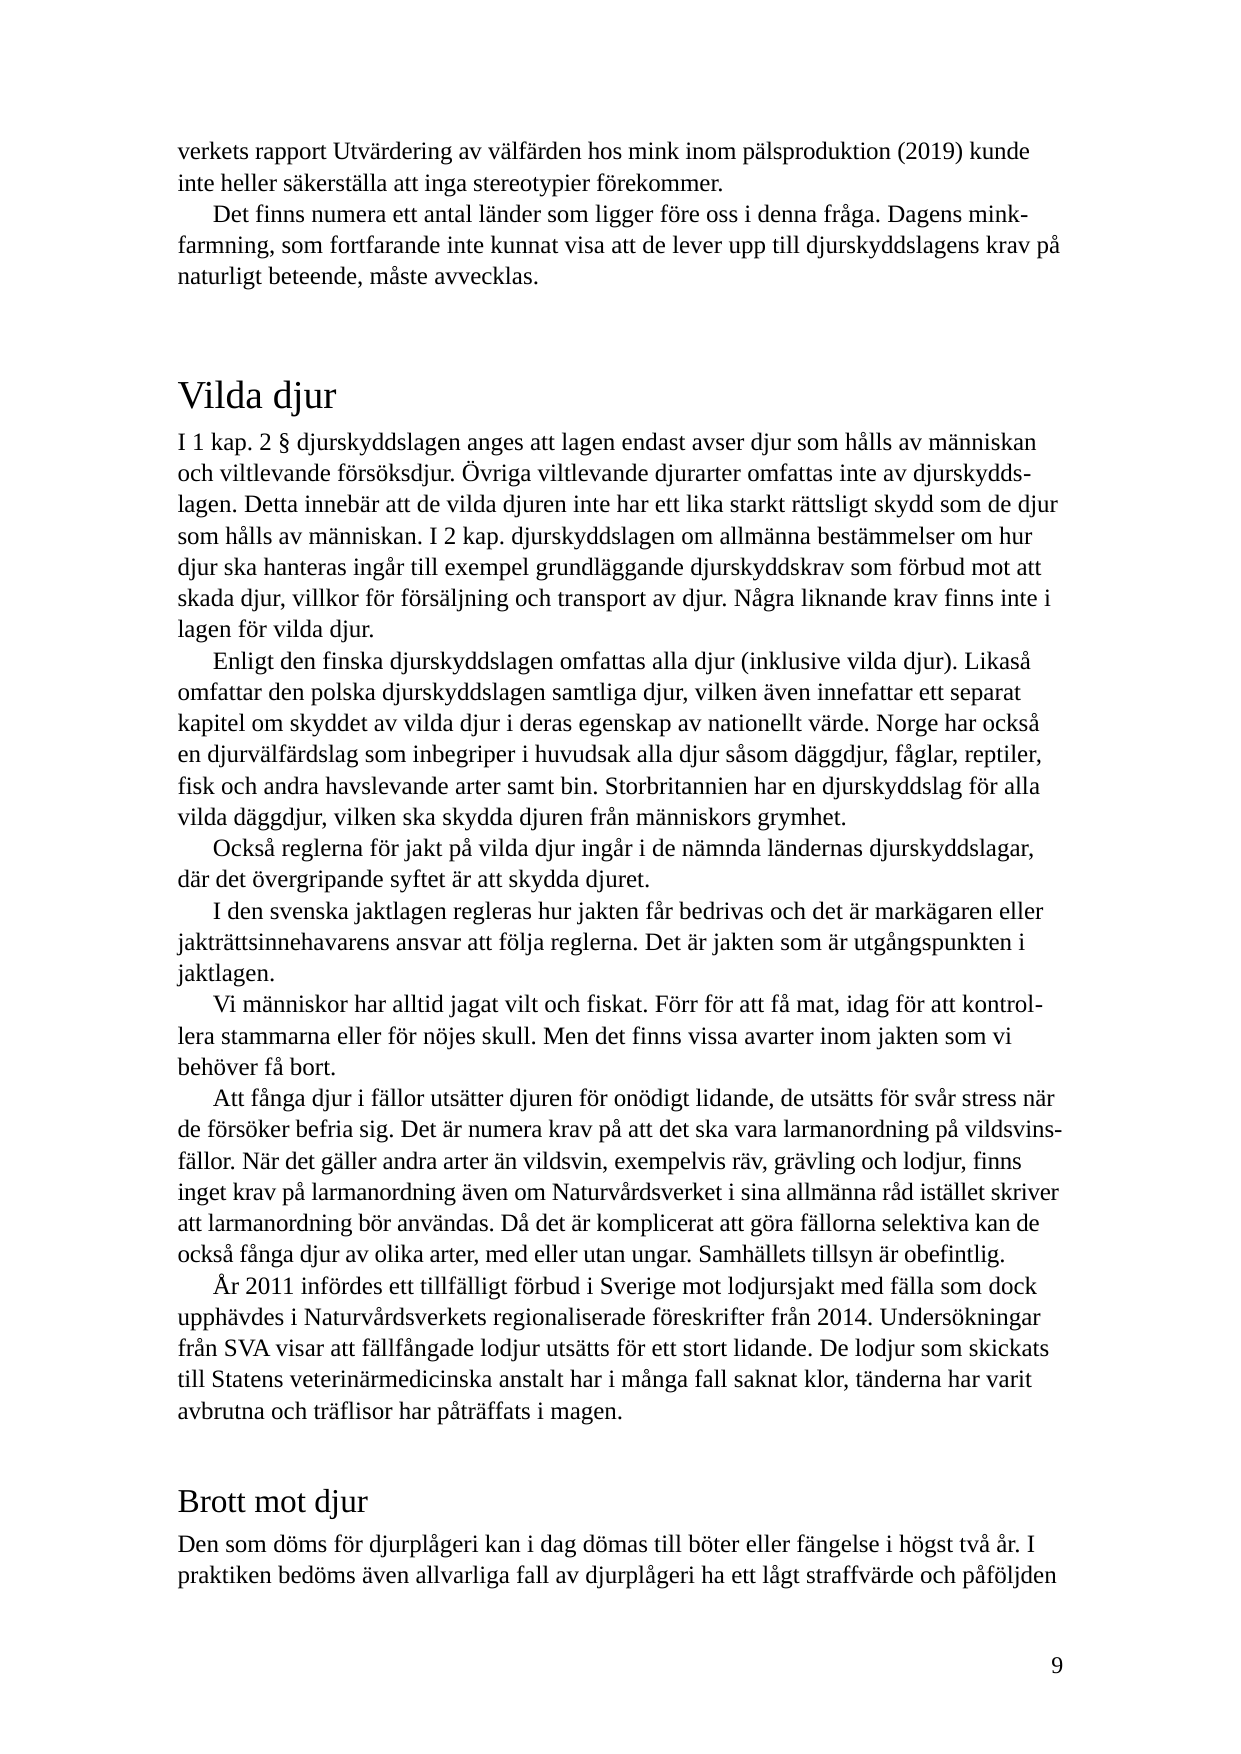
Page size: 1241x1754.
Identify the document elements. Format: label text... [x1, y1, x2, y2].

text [177, 1527, 1063, 1589]
text Också reglerna för jakt på vilda djur ingår i de nämnda ländernas djurskyddslagar, där det övergripande syftet är att skydda djuret. [177, 831, 1063, 893]
text Det finns numera ett antal länder som ligger före oss i denna fråga. Dagens minkfarmning, som fortfarande inte kunnat visa att de lever upp till djurskyddslagens krav på naturligt beteende, måste avvecklas. [177, 196, 1063, 290]
text I 1 kap. 2 § djurskyddslagen anges att lagen endast avser djur som hålls av människan och viltlevande försöksdjur. Övriga viltlevande djurarter omfattas inte av djurskyddslagen. Detta innebär att de vilda djuren inte har ett lika starkt rättsligt skydd som de djur som hålls av människan. I 2 kap. djurskyddslagen om allmänna bestämmelser om hur djur ska hanteras ingår till exempel grundläggande djurskyddskrav som förbud mot att skada djur, villkor för försäljning och transport av djur. Några liknande krav finns inte i lagen för vilda djur. [177, 424, 1063, 643]
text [177, 134, 1063, 196]
text I den svenska jaktlagen regleras hur jakten får bedrivas och det är markägaren eller jakträttsinnehavarens ansvar att följa reglerna. Det är jakten som är utgångspunkten i jaktlagen. [177, 893, 1063, 987]
text Att fånga djur i fällor utsätter djuren för onödigt lidande, de utsätts för svår stress när de försöker befria sig. Det är numera krav på att det ska vara larmanordning på vildsvinsfällor. När det gäller andra arter än vildsvin, exempelvis räv, grävling och lodjur, finns inget krav på larmanordning även om Naturvårdsverket i sina allmänna råd istället skriver att larmanordning bör användas. Då det är komplicerat att göra fällorna selektiva kan de också fånga djur av olika arter, med eller utan ungar. Samhällets tillsyn är obefintlig. [177, 1081, 1063, 1268]
text Enligt den finska djurskyddslagen omfattas alla djur (inklusive vilda djur). Likaså omfattar den polska djurskyddslagen samtliga djur, vilken även innefattar ett separat kapitel om skyddet av vilda djur i deras egenskap av nationellt värde. Norge har också en djurvälfärdslag som inbegriper i huvudsak alla djur såsom däggdjur, fåglar, reptiler, fisk och andra havslevande arter samt bin. Storbritannien har en djurskyddslag för alla vilda däggdjur, vilken ska skydda djuren från människors grymhet. [177, 643, 1063, 831]
subtitle Brott mot djur [177, 1487, 1063, 1518]
subtitle Vilda djur [177, 376, 1063, 416]
text Vi människor har alltid jagat vilt och fiskat. Förr för att få mat, idag för att kontrollera stammarna eller för nöjes skull. Men det finns vissa avarter inom jakten som vi behöver få bort. [177, 987, 1063, 1081]
text År 2011 infördes ett tillfälligt förbud i Sverige mot lodjursjakt med fälla som dock upphävdes i Naturvårdsverkets regionaliserade föreskrifter från 2014. Undersökningar från SVA visar att fällfångade lodjur utsätts för ett stort lidande. De lodjur som skickats till Statens veterinärmedicinska anstalt har i många fall saknat klor, tänderna har varit avbrutna och träflisor har påträffats i magen. [177, 1268, 1063, 1424]
